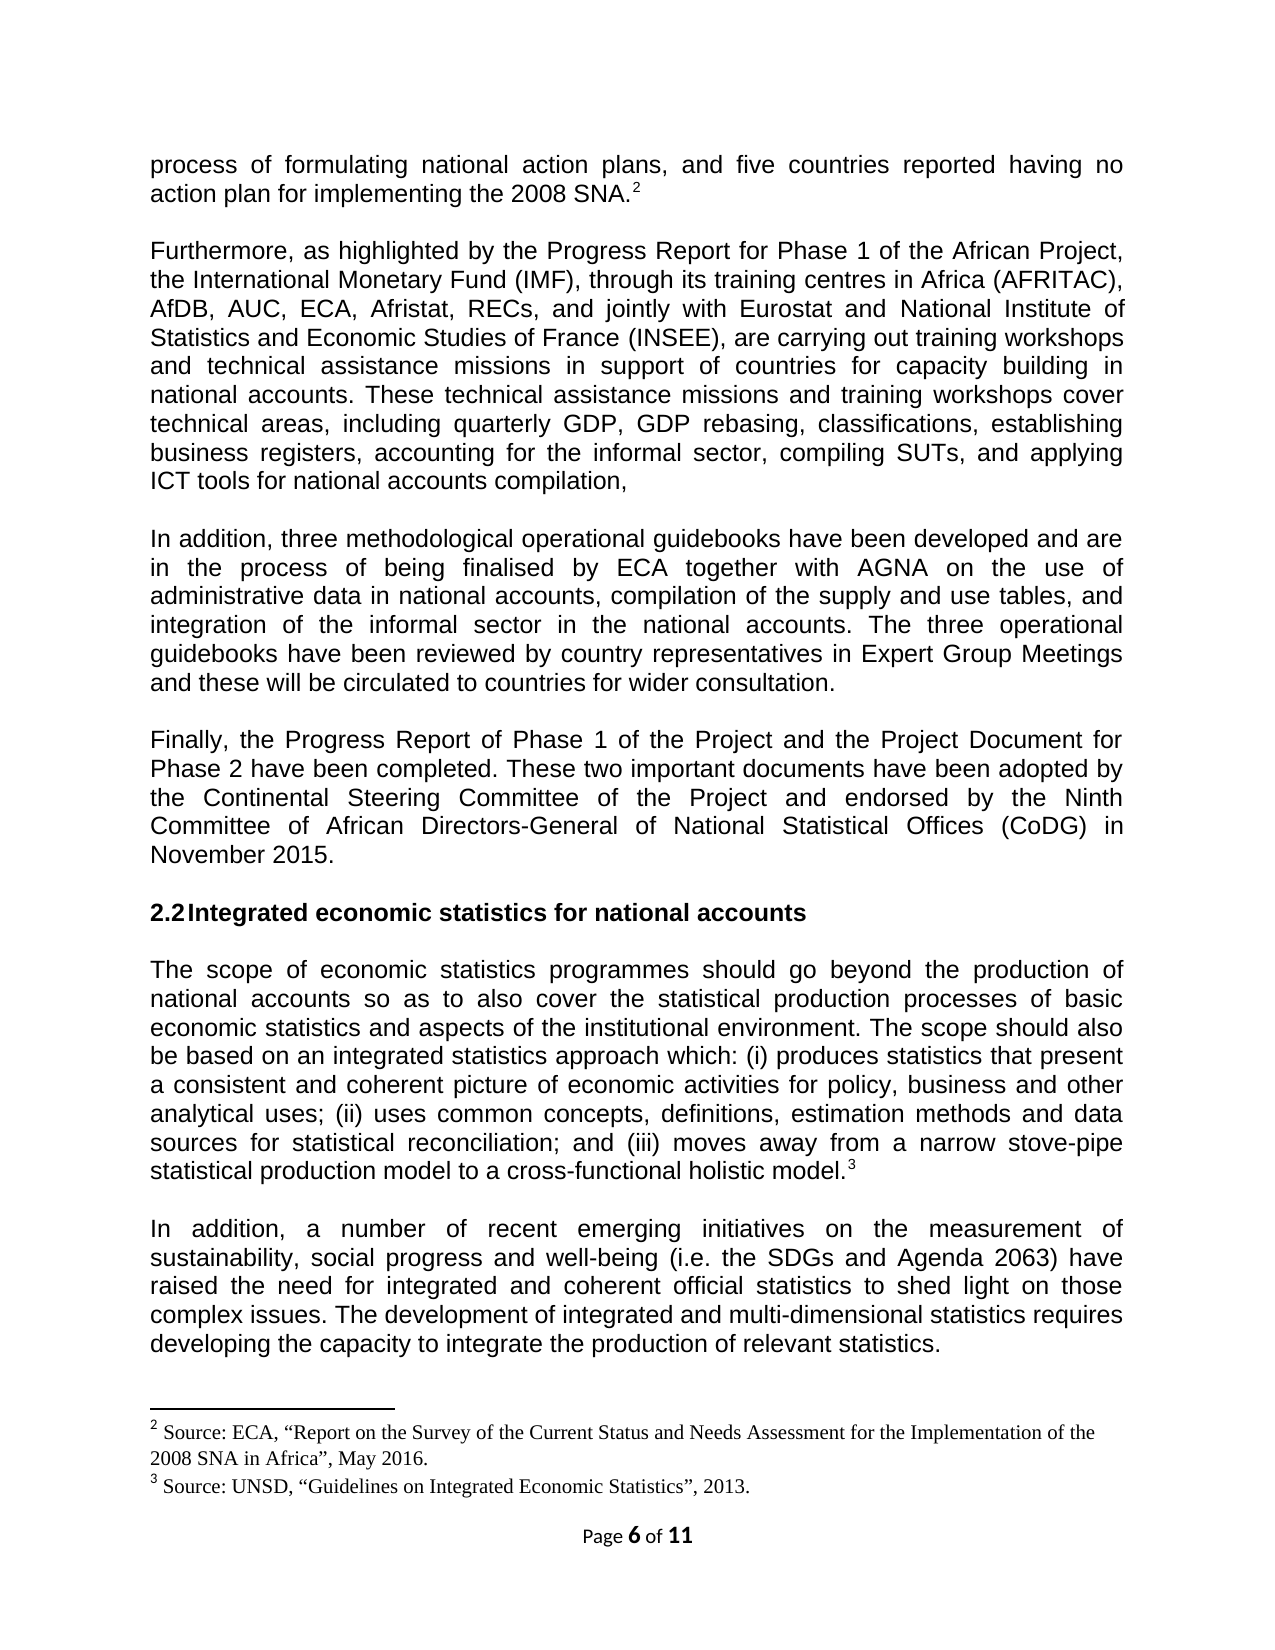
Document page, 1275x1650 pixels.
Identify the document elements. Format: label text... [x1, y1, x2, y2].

text Furthermore, as highlighted by the Progress Report for Phase 1 of the African Project, the International Monetary Fund (IMF), through its training centres in Africa (AFRITAC), AfDB, AUC, ECA, Afristat, RECs, and jointly with Eurostat and National Institute of Statistics and Economic Studies of France (INSEE), are carrying out training workshops and technical assistance missions in support of countries for capacity building in national accounts. These technical assistance missions and training workshops cover technical areas, including quarterly GDP, GDP rebasing, classifications, establishing business registers, accounting for the informal sector, compiling SUTs, and applying ICT tools for national accounts compilation, [150, 236, 1125, 495]
text Finally, the Progress Report of Phase 1 of the Project and the Project Document for Phase 2 have been completed. These two important documents have been adopted by the Continental Steering Committee of the Project and endorsed by the Ninth Committee of African Directors-General of National Statistical Offices (CoDG) in November 2015. [150, 725, 1125, 869]
list Integrated economic statistics for national accounts [150, 897, 1125, 926]
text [150, 150, 1125, 207]
text The scope of economic statistics programmes should go beyond the production of national accounts so as to also cover the statistical production processes of basic economic statistics and aspects of the institutional environment. The scope should also be based on an integrated statistics approach which: (i) produces statistics that present a consistent and coherent picture of economic activities for policy, business and other analytical uses; (ii) uses common concepts, definitions, estimation methods and data sources for statistical reconciliation; and (iii) moves away from a narrow stove-pipe statistical production model to a cross-functional holistic model. [150, 955, 1125, 1185]
text In addition, a number of recent emerging initiatives on the measurement of sustainability, social progress and well-being (i.e. the SDGs and Agenda 2063) have raised the need for integrated and coherent official statistics to shed light on those complex issues. The development of integrated and multi-dimensional statistics requires developing the capacity to integrate the production of relevant statistics. [150, 1214, 1125, 1357]
text In addition, three methodological operational guidebooks have been developed and are in the process of being finalised by ECA together with AGNA on the use of administrative data in national accounts, compilation of the supply and use tables, and integration of the informal sector in the national accounts. The three operational guidebooks have been reviewed by country representatives in Expert Group Meetings and these will be circulated to countries for wider consultation. [150, 524, 1125, 696]
